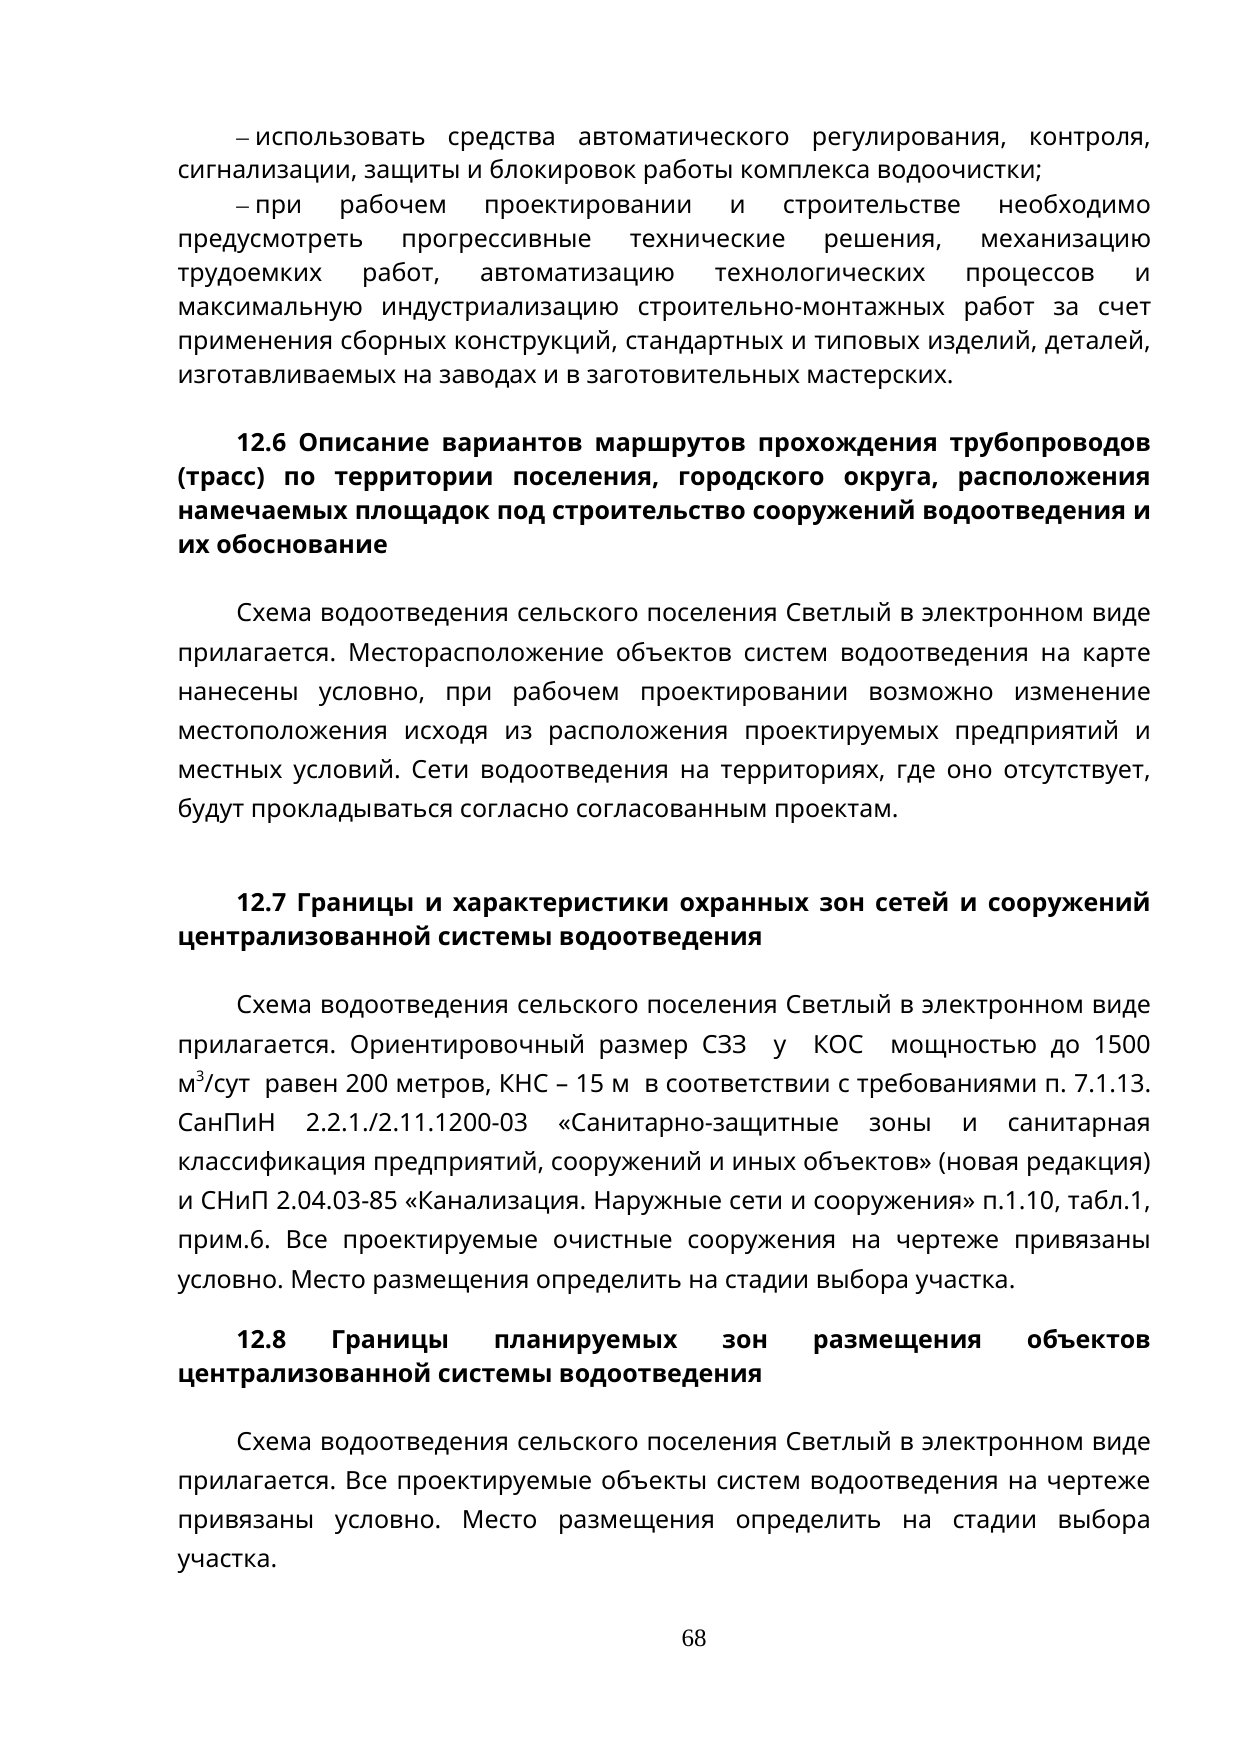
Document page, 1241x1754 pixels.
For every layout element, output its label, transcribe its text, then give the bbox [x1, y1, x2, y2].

text Схема водоотведения сельского поселения Светлый в электронном виде прилагается. Ориентировочный размер СЗЗ у КОС мощностью до 1500 м3/сут равен 200 метров, КНС – 15 м в соответствии с требованиями п. 7.1.13. СанПиН 2.2.1./2.11.1200-03 «Санитарно-защитные зоны и санитарная классификация предприятий, сооружений и иных объектов» (новая редакция) и СНиП 2.04.03-85 «Канализация. Наружные сети и сооружения» п.1.10, табл.1, прим.6. Все проектируемые очистные сооружения на чертеже привязаны условно. Место размещения определить на стадии выбора участка. [177, 987, 1152, 1295]
list при рабочем проектировании и строительстве необходимо предусмотреть прогрессивные технические решения, механизацию трудоемких работ, автоматизацию технологических процессов и максимальную индустриализацию строительно-монтажных работ за счет применения сборных конструкций, стандартных и типовых изделий, деталей, изготавливаемых на заводах и в заготовительных мастерских. [177, 186, 1152, 391]
text 12.8 Границы планируемых зон размещения объектов централизованной системы водоотведения [177, 1321, 1152, 1389]
text 12.7 Границы и характеристики охранных зон сетей и сооружений централизованной системы водоотведения [177, 885, 1152, 953]
text Схема водоотведения сельского поселения Светлый в электронном виде прилагается. Месторасположение объектов систем водоотведения на карте нанесены условно, при рабочем проектировании возможно изменение местоположения исходя из расположения проектируемых предприятий и местных условий. Сети водоотведения на территориях, где оно отсутствует, будут прокладываться согласно согласованным проектам. [177, 595, 1152, 825]
text 12.6 Описание вариантов маршрутов прохождения трубопроводов (трасс) по территории поселения, городского округа, расположения намечаемых площадок под строительство сооружений водоотведения и их обоснование [177, 425, 1152, 561]
list использовать средства автоматического регулирования, контроля, сигнализации, защиты и блокировок работы комплекса водоочистки; [177, 118, 1152, 186]
text Схема водоотведения сельского поселения Светлый в электронном виде прилагается. Все проектируемые объекты систем водоотведения на чертеже привязаны условно. Место размещения определить на стадии выбора участка. [177, 1423, 1152, 1575]
